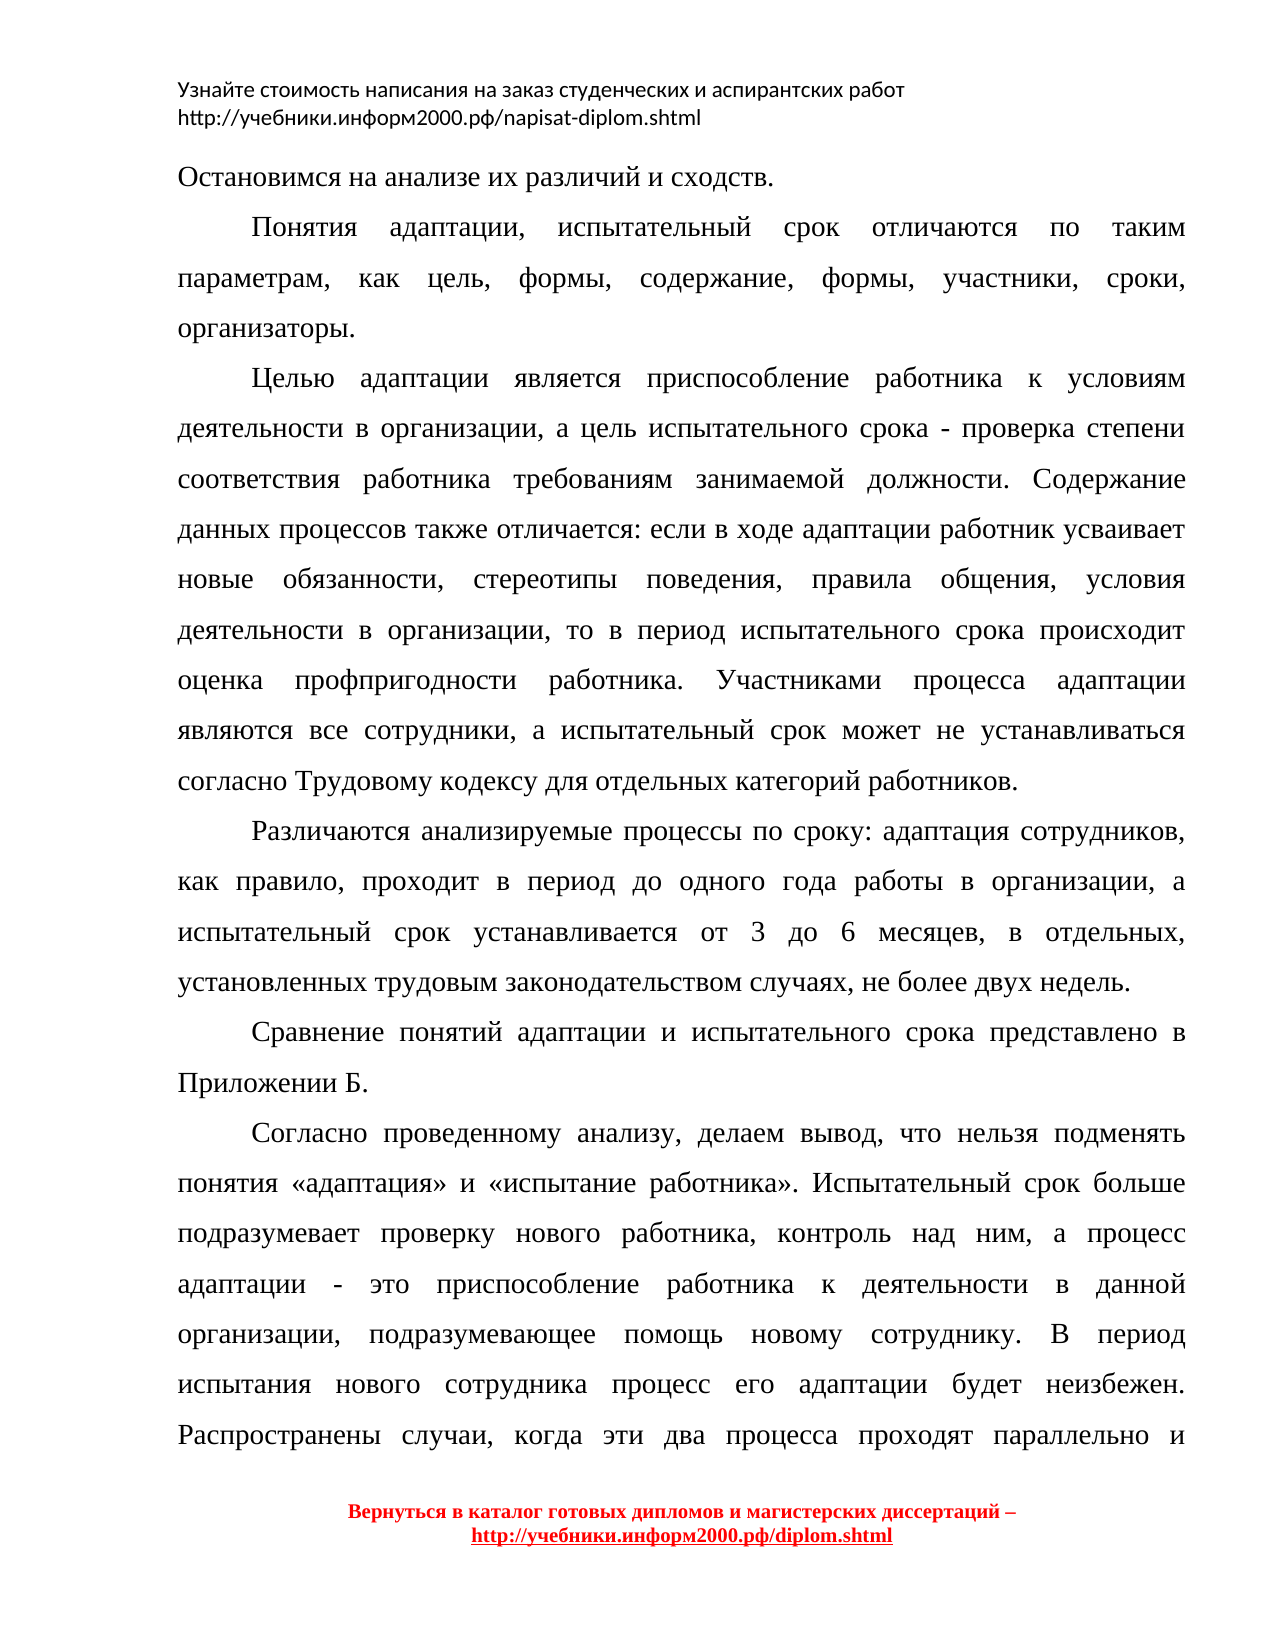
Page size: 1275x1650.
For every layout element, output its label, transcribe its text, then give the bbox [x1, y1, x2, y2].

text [177, 159, 1186, 193]
text Различаются анализируемые процессы по сроку: адаптация сотрудников, как правило, проходит в период до одного года работы в организации, а испытательный срок устанавливается от 3 до 6 месяцев, в отдельных, установленных трудовым законодательством случаях, не более двух недель. [177, 813, 1186, 998]
text Сравнение понятий адаптации и испытательного срока представлено в Приложении Б. [177, 1014, 1186, 1098]
text Целью адаптации является приспособление работника к условиям деятельности в организации, а цель испытательного срока - проверка степени соответствия работника требованиям занимаемой должности. Содержание данных процессов также отличается: если в ходе адаптации работник усваивает новые обязанности, стереотипы поведения, правила общения, условия деятельности в организации, то в период испытательного срока происходит оценка профпригодности работника. Участниками процесса адаптации являются все сотрудники, а испытательный срок может не устанавливаться согласно Трудовому кодексу для отдельных категорий работников. [177, 360, 1186, 796]
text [177, 1115, 1186, 1450]
text Понятия адаптации, испытательный срок отличаются по таким параметрам, как цель, формы, содержание, формы, участники, сроки, организаторы. [177, 209, 1186, 343]
